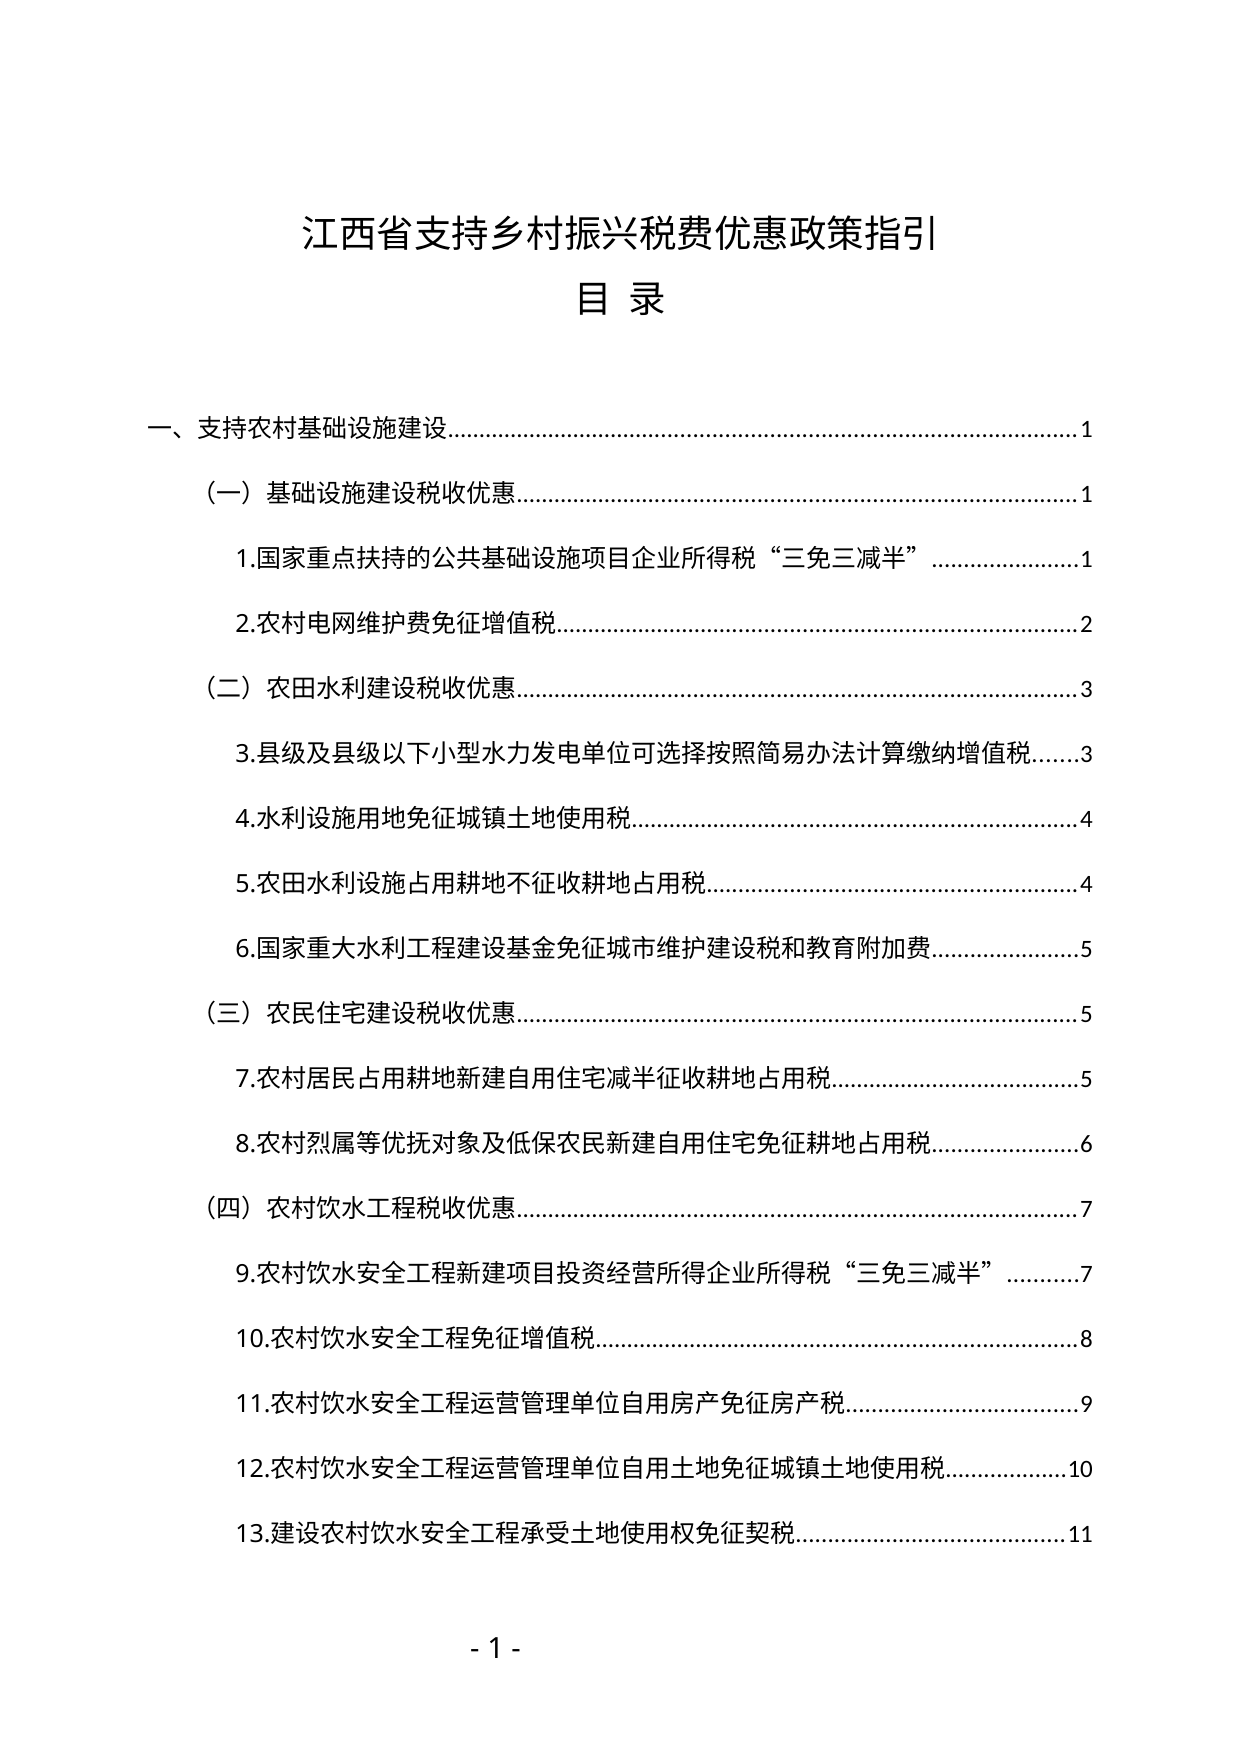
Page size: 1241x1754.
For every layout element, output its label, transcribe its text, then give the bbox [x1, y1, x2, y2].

text 3.县级及县级以下小型水力发电单位可选择按照简易办法计算缴纳增值税 3 [235, 719, 1093, 784]
text 1.国家重点扶持的公共基础设施项目企业所得税“三免三减半” 1 [235, 524, 1093, 589]
text 4.水利设施用地免征城镇土地使用税 4 [235, 784, 1093, 849]
text 11.农村饮水安全工程运营管理单位自用房产免征房产税 9 [235, 1369, 1093, 1434]
text 9.农村饮水安全工程新建项目投资经营所得企业所得税“三免三减半” 7 [235, 1239, 1093, 1304]
text 13.建设农村饮水安全工程承受土地使用权免征契税 11 [235, 1499, 1093, 1564]
text 江西省支持乡村振兴税费优惠政策指引 [148, 199, 1093, 264]
text 目 录 [148, 264, 1093, 329]
text 2.农村电网维护费免征增值税 2 [235, 589, 1093, 654]
text 8.农村烈属等优抚对象及低保农民新建自用住宅免征耕地占用税 6 [235, 1109, 1093, 1174]
text 12.农村饮水安全工程运营管理单位自用土地免征城镇土地使用税 10 [235, 1434, 1093, 1499]
text 10.农村饮水安全工程免征增值税 8 [235, 1304, 1093, 1369]
text （一）基础设施建设税收优惠 1 [191, 459, 1093, 524]
text 5.农田水利设施占用耕地不征收耕地占用税 4 [235, 849, 1093, 914]
text 6.国家重大水利工程建设基金免征城市维护建设税和教育附加费 5 [235, 914, 1093, 979]
text 7.农村居民占用耕地新建自用住宅减半征收耕地占用税 5 [235, 1044, 1093, 1109]
text （二）农田水利建设税收优惠 3 [191, 654, 1093, 719]
text （三）农民住宅建设税收优惠 5 [191, 979, 1093, 1044]
text （四）农村饮水工程税收优惠 7 [191, 1174, 1093, 1239]
text 一、支持农村基础设施建设 1 [148, 394, 1093, 459]
